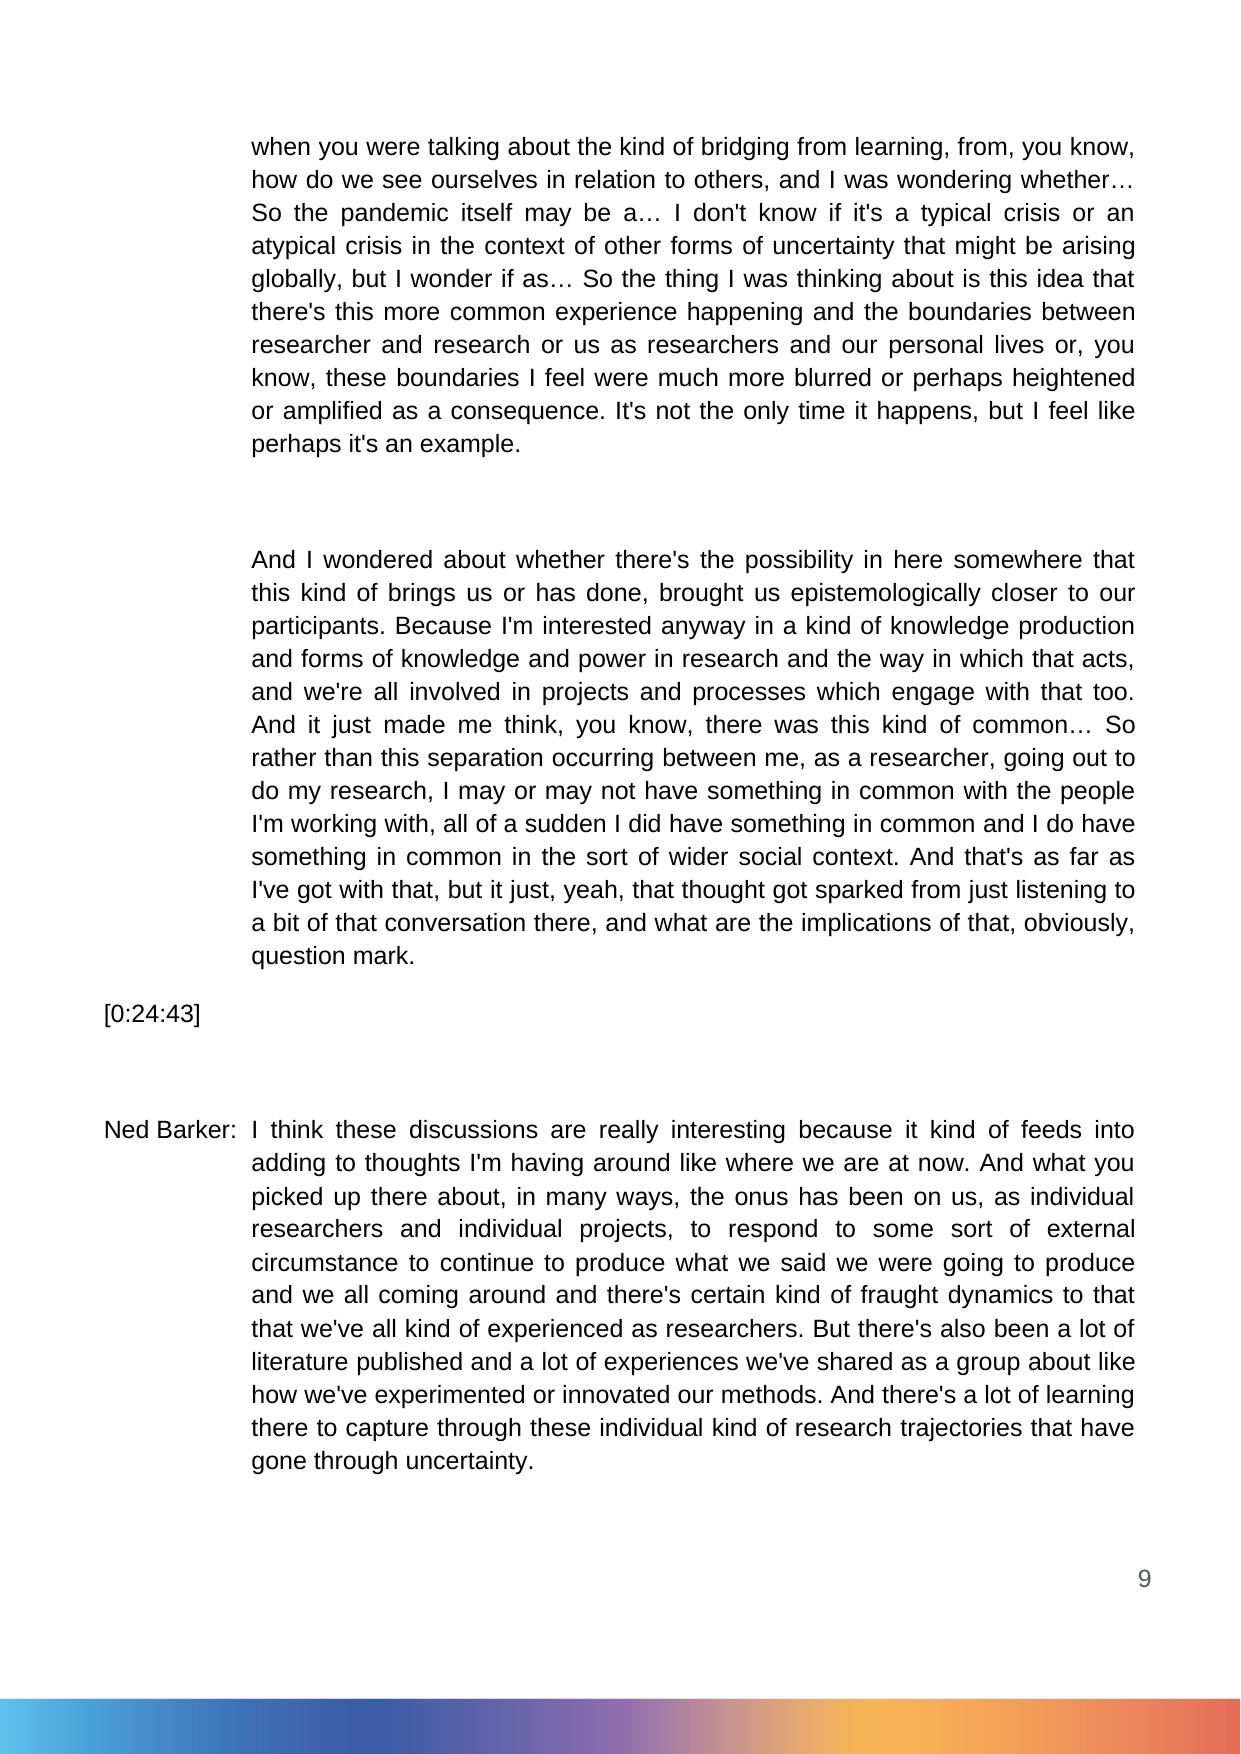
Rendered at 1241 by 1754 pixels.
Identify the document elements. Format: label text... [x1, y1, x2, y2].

text Ned Barker: I think these discussions are really interesting because it kind of feeds into adding to thoughts I'm having around like where we are at now. And what you picked up there about, in many ways, the onus has been on us, as individual researchers and individual projects, to respond to some sort of external circumstance to continue to produce what we said we were going to produce and we all coming around and there's certain kind of fraught dynamics to that that we've all kind of experienced as researchers. But there's also been a lot of literature published and a lot of experiences we've shared as a group about like how we've experimented or innovated our methods. And there's a lot of learning there to capture through these individual kind of research trajectories that have gone through uncertainty. [103, 1115, 1137, 1474]
text [0:24:43] [103, 999, 1137, 1028]
picture [0, 14, 1241, 1754]
text And I wondered about whether there's the possibility in here somewhere that this kind of brings us or has done, brought us epistemologically closer to our participants. Because I'm interested anyway in a kind of knowledge production and forms of knowledge and power in research and the way in which that acts, and we're all involved in projects and processes which engage with that too. And it just made me think, you know, there was this kind of common… So rather than this separation occurring between me, as a researcher, going out to do my research, I may or may not have something in common with the people I'm working with, all of a sudden I did have something in common and I do have something in common in the sort of wider social context. And that's as far as I've got with that, but it just, yeah, that thought got sparked from just listening to a bit of that conversation there, and what are the implications of that, obviously, question mark. [103, 545, 1137, 970]
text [103, 132, 1137, 458]
